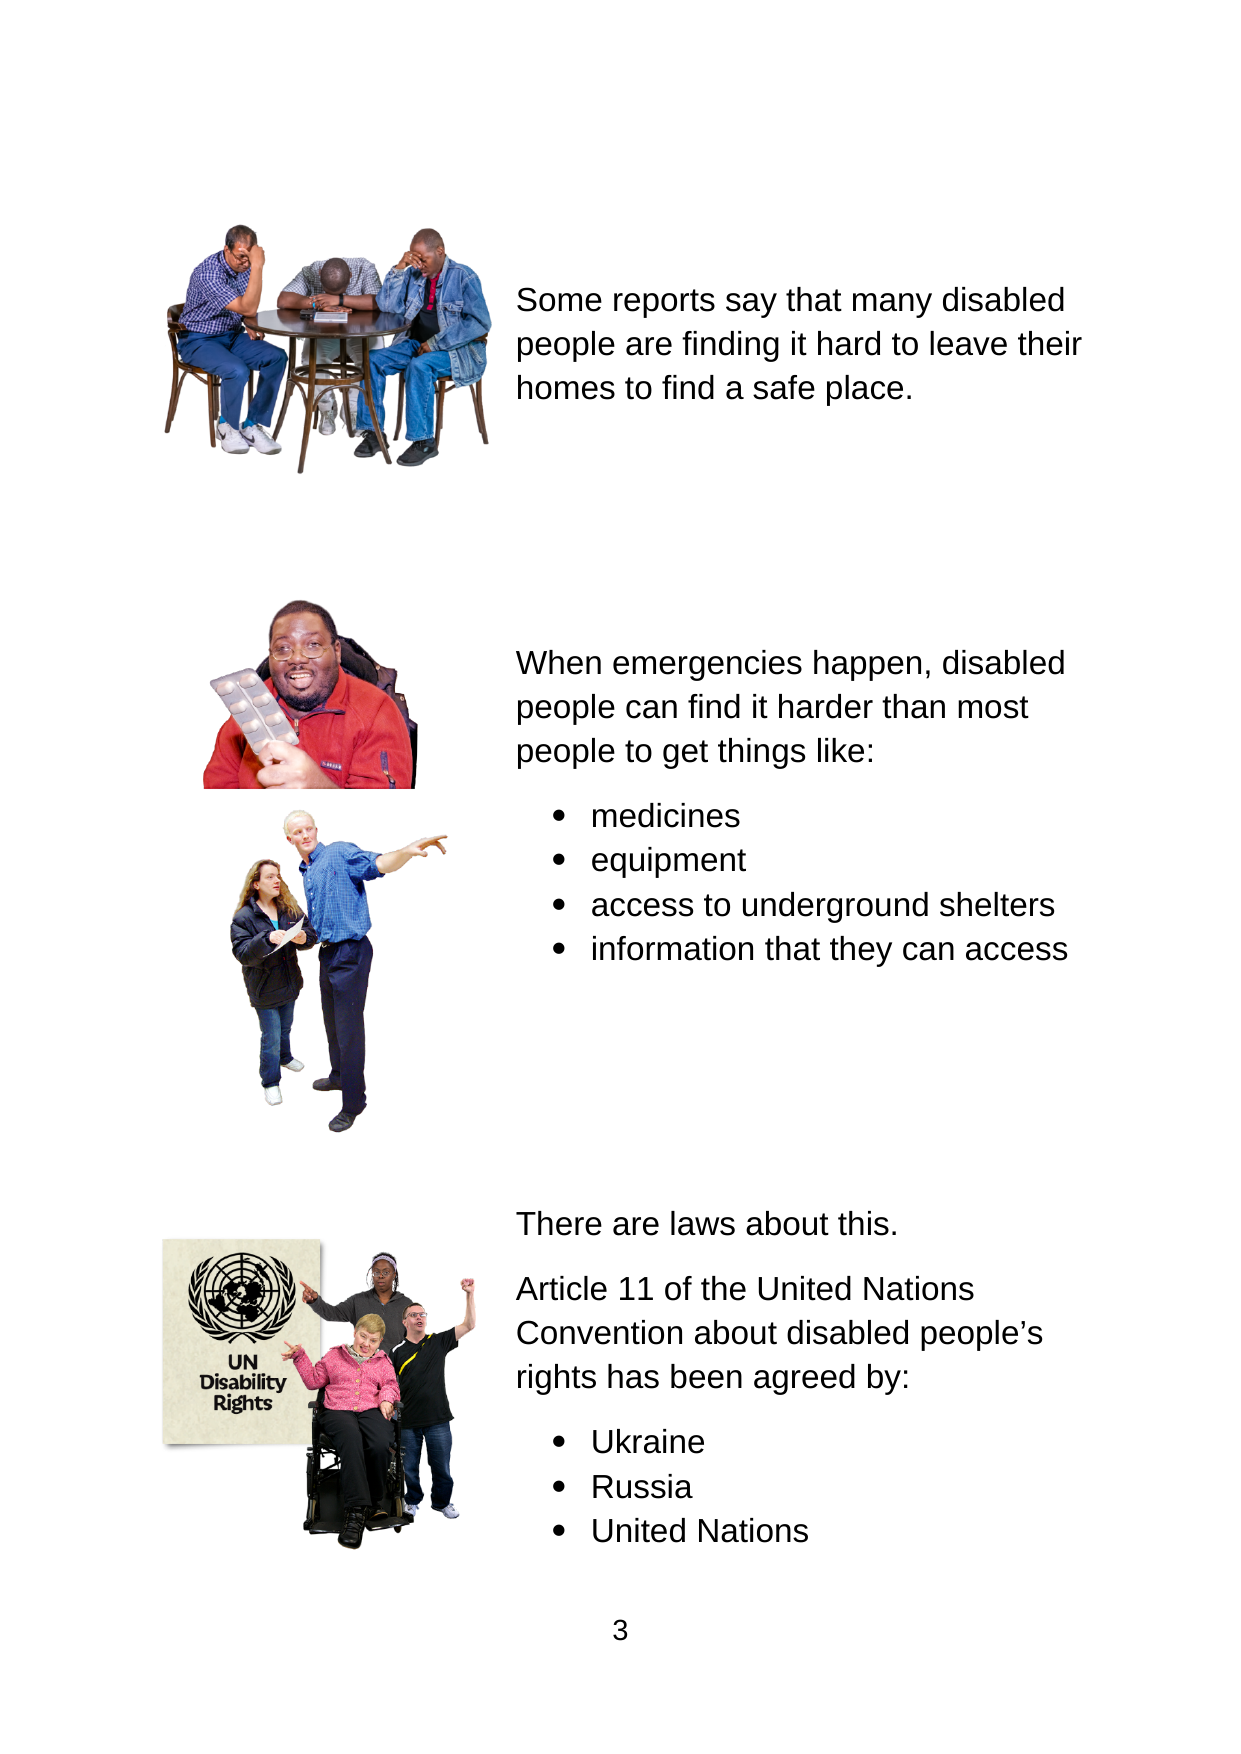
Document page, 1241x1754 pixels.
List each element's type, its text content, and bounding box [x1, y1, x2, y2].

picture [172, 577, 505, 1137]
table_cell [504, 1204, 1113, 1588]
picture [150, 1222, 482, 1555]
table_cell [150, 1204, 504, 1588]
table_cell Some reports say that many disabled people are finding it hard to leave their homes to find a safe place. [504, 150, 1113, 578]
table_cell When emergencies happen, disabled people can find it harder than most people to get things like: medicines equipment access to underground shelters information that they can access [504, 578, 1113, 1204]
table_cell [150, 150, 504, 578]
table_cell [150, 578, 504, 1204]
picture [161, 183, 494, 516]
